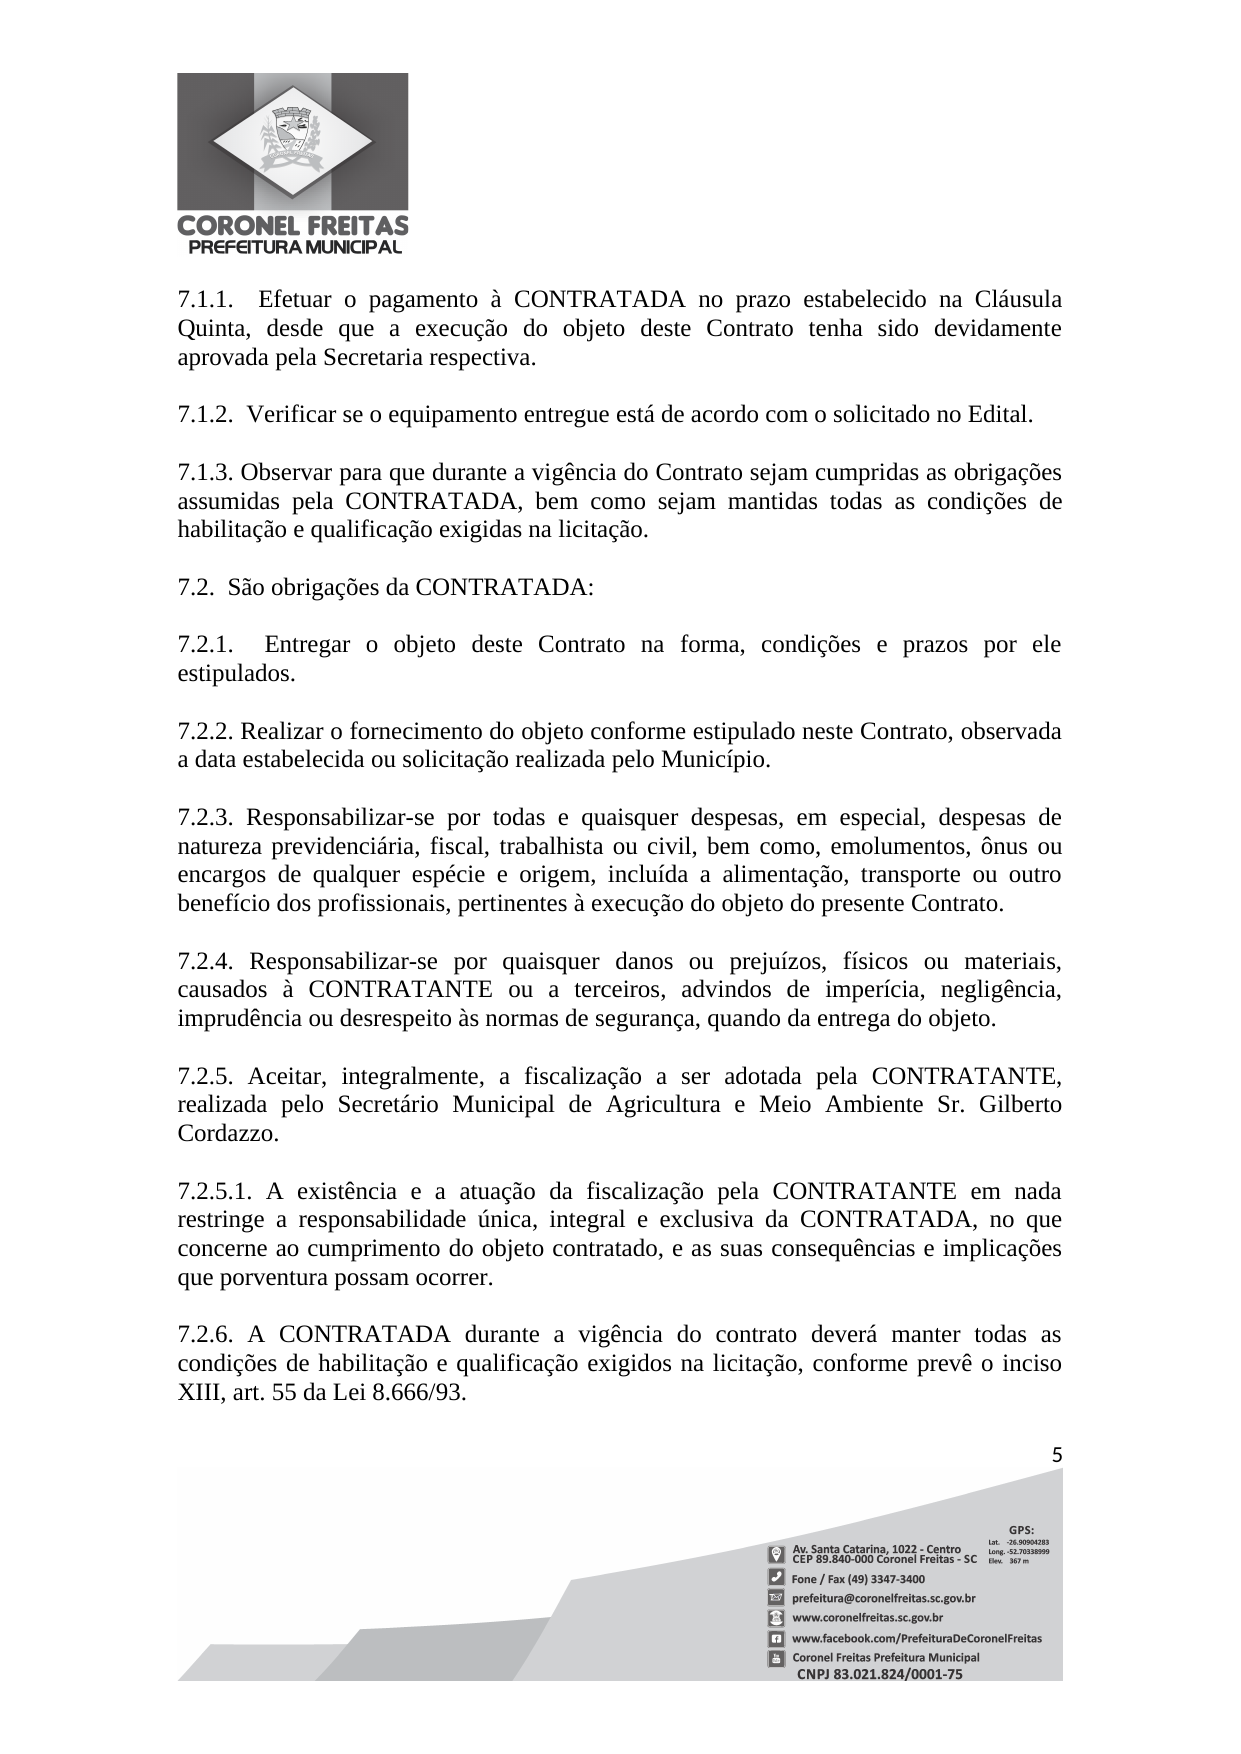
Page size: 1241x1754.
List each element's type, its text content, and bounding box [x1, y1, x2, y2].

picture [177, 1467, 1063, 1681]
text 7.1.3. Observar para que durante a vigência do Contrato sejam cumpridas as obrigações assumidas pela CONTRATADA, bem como sejam mantidas todas as condições de habilitação e qualificação exigidas na licitação. [177, 457, 1063, 543]
text 7.2.3. Responsabilizar-se por todas e quaisquer despesas, em especial, despesas de natureza previdenciária, fiscal, trabalhista ou civil, bem como, emolumentos, ônus ou encargos de qualquer espécie e origem, incluída a alimentação, transporte ou outro benefício dos profissionais, pertinentes à execução do objeto do presente Contrato. [177, 802, 1063, 917]
text 7.1.2. Verificar se o equipamento entregue está de acordo com o solicitado no Edital. [177, 399, 1063, 428]
text 7.2.6. A CONTRATADA durante a vigência do contrato deverá manter todas as condições de habilitação e qualificação exigidos na licitação, conforme prevê o inciso XIII, art. 55 da Lei 8.666/93. [177, 1319, 1063, 1406]
text 7.2.1. Entregar o objeto deste Contrato na forma, condições e prazos por ele estipulados. [177, 629, 1063, 687]
text 7.2.2. Realizar o fornecimento do objeto conforme estipulado neste Contrato, observada a data estabelecida ou solicitação realizada pelo Município. [177, 716, 1063, 773]
text 7.2.5. Aceitar, integralmente, a fiscalização a ser adotada pela CONTRATANTE, realizada pelo Secretário Municipal de Agricultura e Meio Ambiente Sr. Gilberto Cordazzo. [177, 1061, 1063, 1147]
picture [177, 73, 409, 257]
text 7.1.1. Efetuar o pagamento à CONTRATADA no prazo estabelecido na Cláusula Quinta, desde que a execução do objeto deste Contrato tenha sido devidamente aprovada pela Secretaria respectiva. [177, 284, 1063, 371]
text 7.2. São obrigações da CONTRATADA: [177, 572, 1063, 601]
text 7.2.4. Responsabilizar-se por quaisquer danos ou prejuízos, físicos ou materiais, causados à CONTRATANTE ou a terceiros, advindos de imperícia, negligência, imprudência ou desrespeito às normas de segurança, quando da entrega do objeto. [177, 946, 1063, 1032]
text 7.2.5.1. A existência e a atuação da fiscalização pela CONTRATANTE em nada restringe a responsabilidade única, integral e exclusiva da CONTRATADA, no que concerne ao cumprimento do objeto contratado, e as suas consequências e implicações que porventura possam ocorrer. [177, 1176, 1063, 1291]
